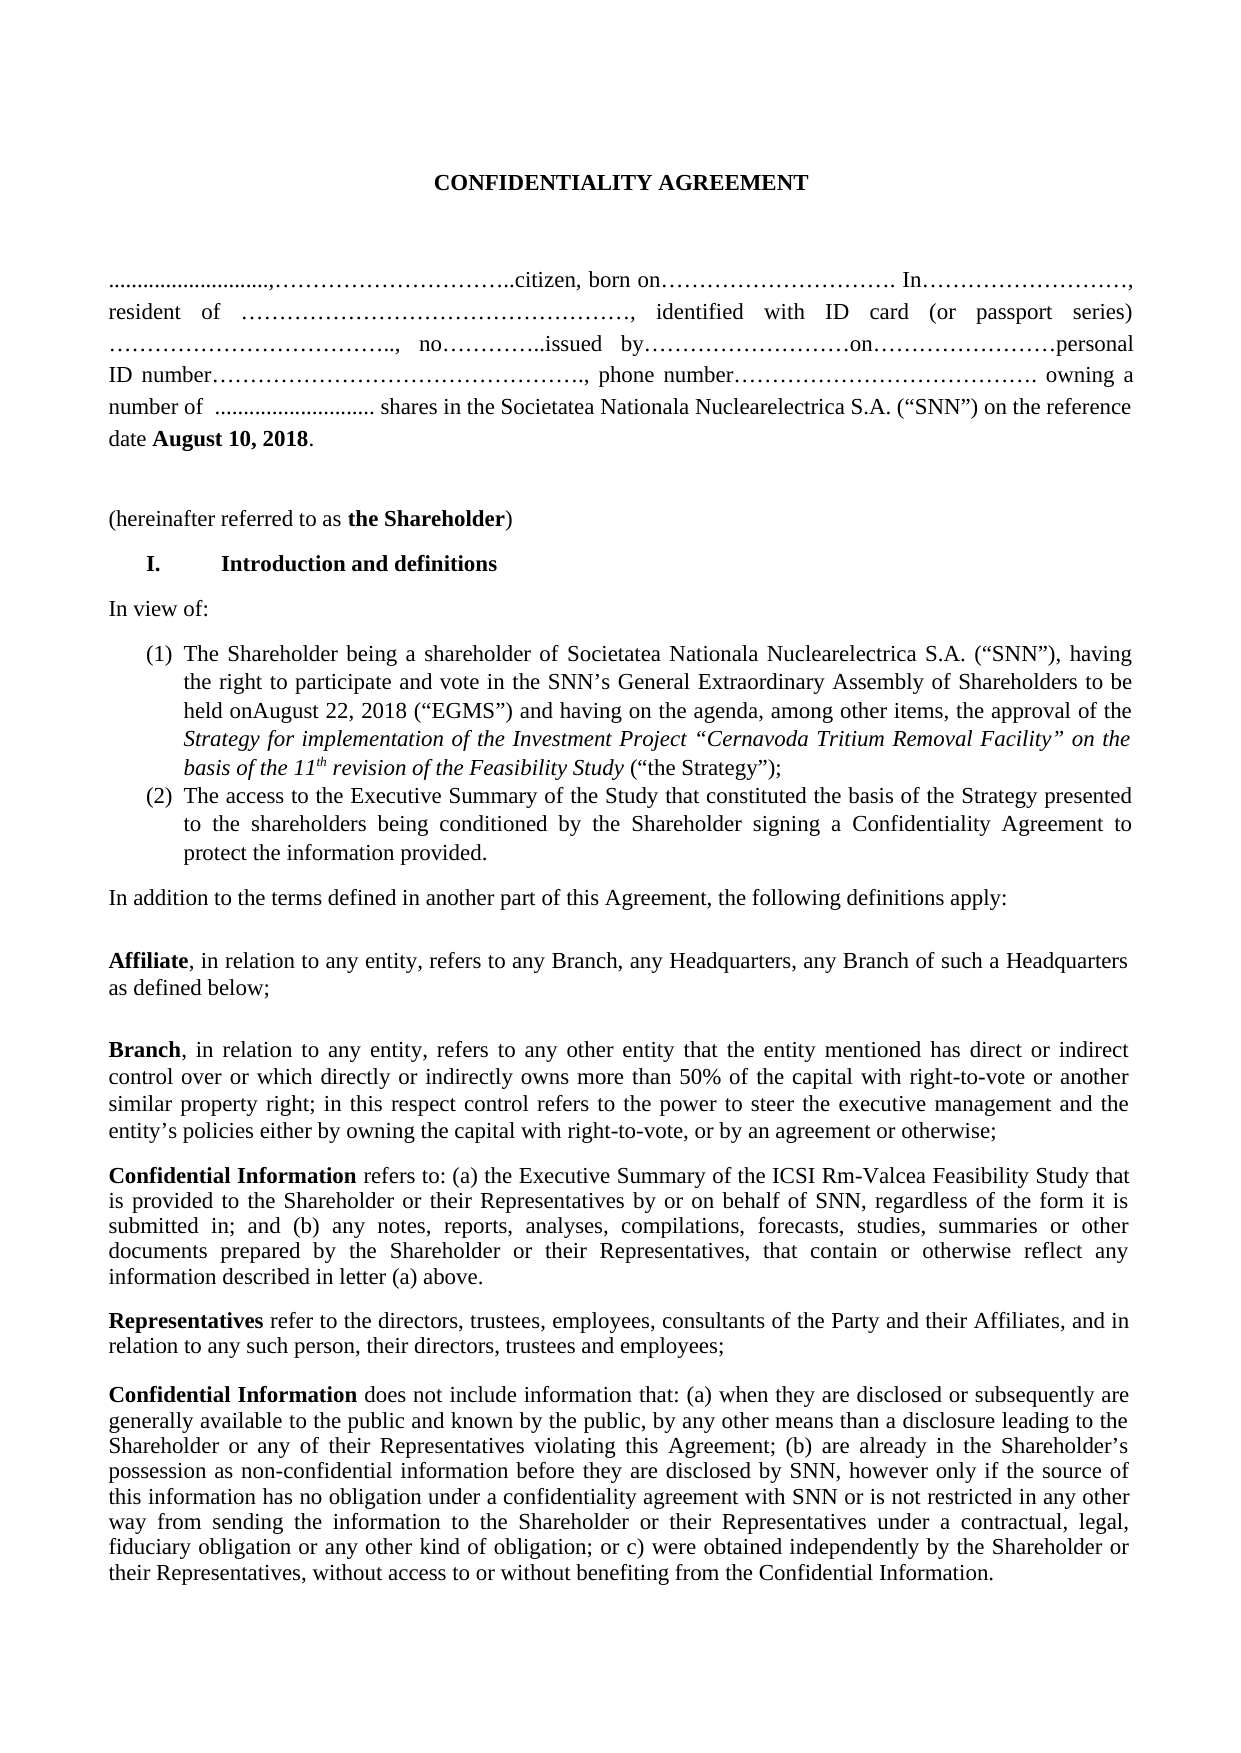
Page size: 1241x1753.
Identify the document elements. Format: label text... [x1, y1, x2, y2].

text CONFIDENTIALITY AGREEMENT [108, 169, 1134, 195]
list Introduction and definitions [146, 550, 1134, 576]
text In addition to the terms defined in another part of this Agreement, the following definitions apply: [108, 884, 1121, 911]
text In view of: [108, 595, 1134, 621]
text Confidential Information does not include information that: (a) when they are disclosed or subsequently are generally available to the public and known by the public, by any other means than a disclosure leading to the Shareholder or any of their Representatives violating this Agreement; (b) are already in the Shareholder’s possession as non-confidential information before they are disclosed by SNN, however only if the source of this information has no obligation under a confidentiality agreement with SNN or is not restricted in any other way from sending the information to the Shareholder or their Representatives under a contractual, legal, fiduciary obligation or any other kind of obligation; or c) were obtained independently by the Shareholder or their Representatives, without access to or without benefiting from the Confidential Information. [108, 1383, 1131, 1585]
list The access to the Executive Summary of the Study that constituted the basis of the Strategy presented to the shareholders being conditioned by the Shareholder signing a Confidentiality Agreement to protect the information provided. [146, 782, 1134, 865]
text Branch, in relation to any entity, refers to any other entity that the entity mentioned has direct or indirect control over or which directly or indirectly owns more than 50% of the capital with right-to-vote or another similar property right; in this respect control refers to the power to steer the executive management and the entity’s policies either by owning the capital with right-to-vote, or by an agreement or otherwise; [108, 1036, 1131, 1144]
text Representatives refer to the directors, trustees, employees, consultants of the Party and their Affiliates, and in relation to any such person, their directors, trustees and employees; [108, 1309, 1131, 1359]
text ............................,…………………………..citizen, born on…………………………. In………………………, resident of ……………………………………………, identified with ID card (or passport series)……………………………….., no…………..issued by………………………on……………………personal ID number…………………………………………., phone number…………………………………. owning a number of ............................ shares in the Societatea Nationala Nuclearelectrica S.A. (“SNN”) on the reference date August 10, 2018. [108, 263, 1134, 453]
list The Shareholder being a shareholder of Societatea Nationala Nuclearelectrica S.A. (“SNN”), having the right to participate and vote in the SNN’s General Extraordinary Assembly of Shareholders to be held onAugust 22, 2018 (“EGMS”) and having on the agenda, among other items, the approval of the Strategy for implementation of the Investment Project “Cernavoda Tritium Removal Facility” on the basis of the 11th revision of the Feasibility Study (“the Strategy”); [146, 640, 1134, 780]
text Affiliate, in relation to any entity, refers to any Branch, any Headquarters, any Branch of such a Headquarters as defined below; [108, 946, 1131, 1001]
text (hereinafter referred to as the Shareholder) [108, 504, 1134, 531]
text Confidential Information refers to: (a) the Executive Summary of the ICSI Rm-Valcea Feasibility Study that is provided to the Shareholder or their Representatives by or on behalf of SNN, regardless of the form it is submitted in; and (b) any notes, reports, analyses, compilations, forecasts, studies, summaries or other documents prepared by the Shareholder or their Representatives, that contain or otherwise reflect any information described in letter (a) above. [108, 1164, 1131, 1289]
